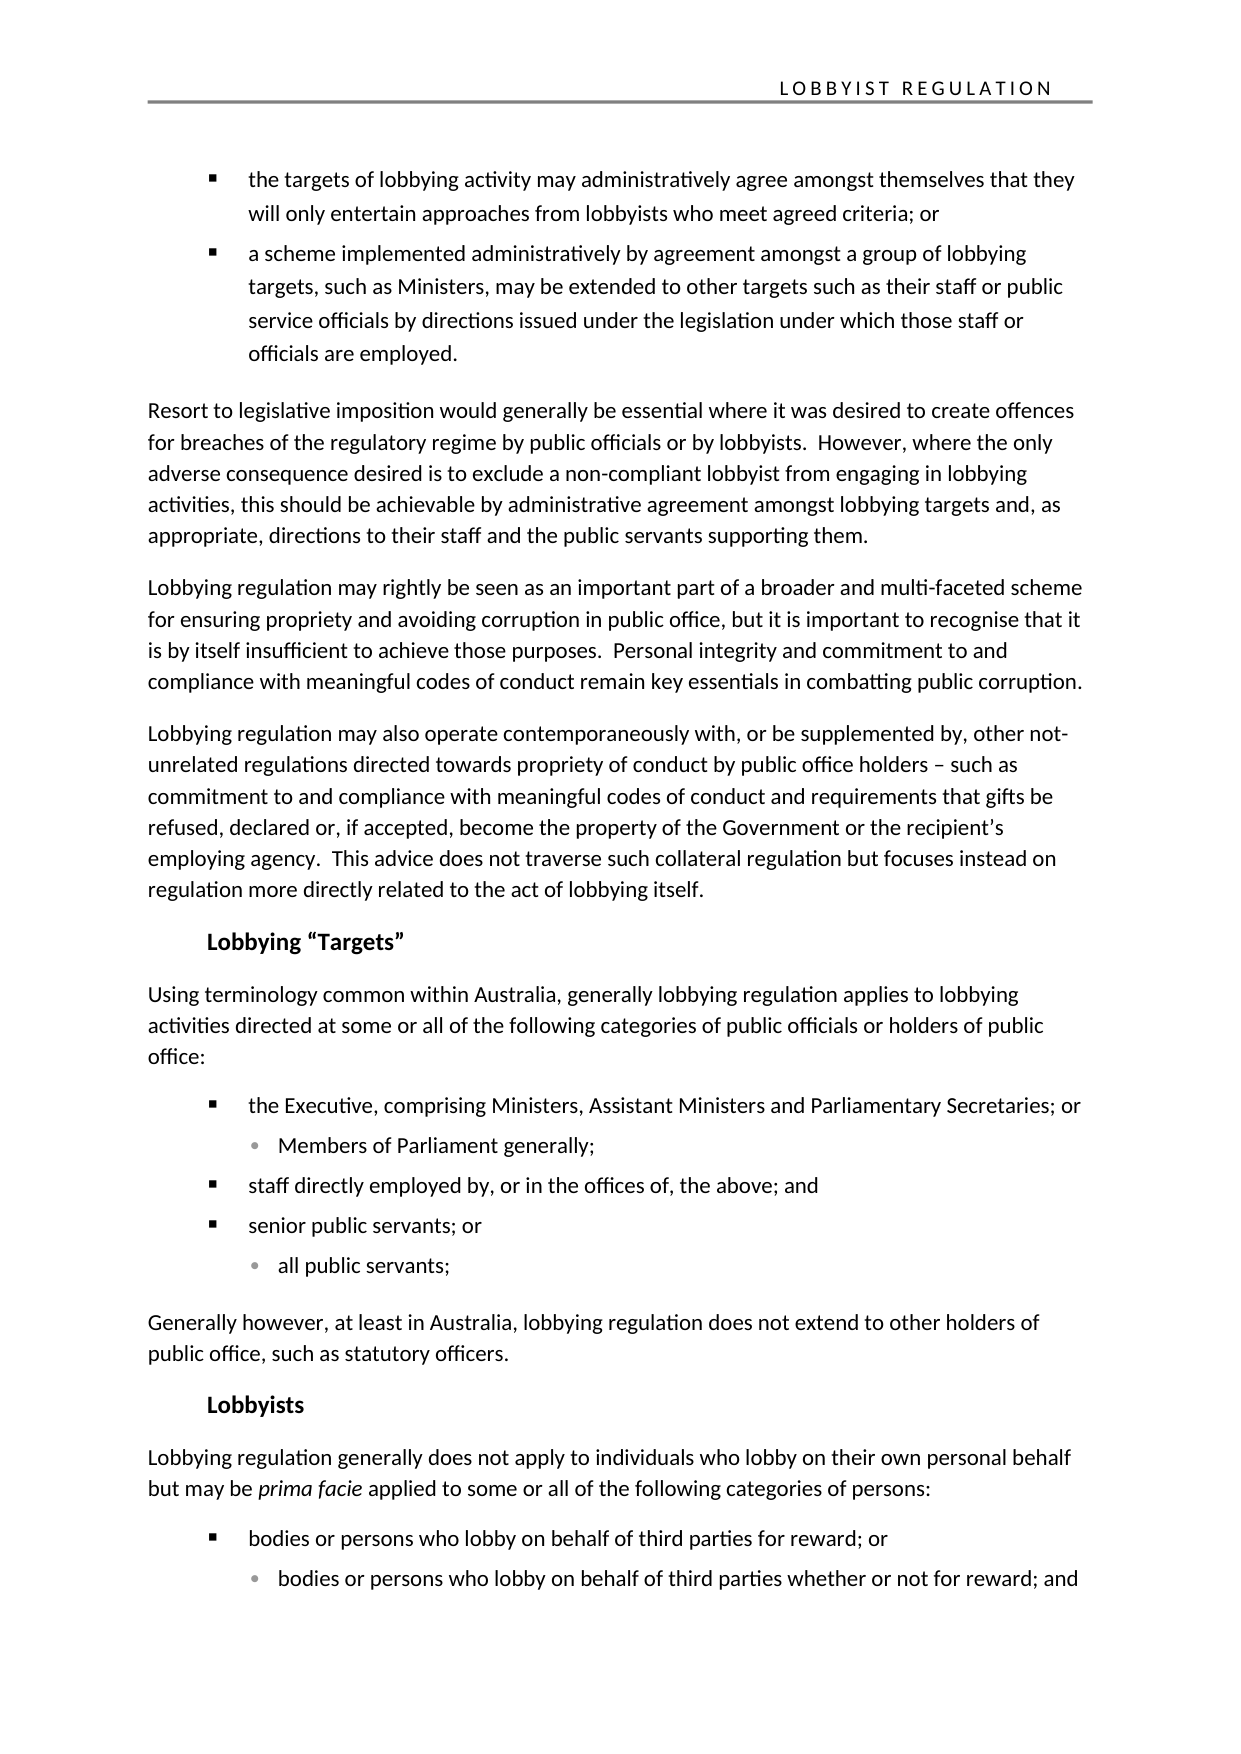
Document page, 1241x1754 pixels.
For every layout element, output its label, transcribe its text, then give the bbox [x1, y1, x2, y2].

text Lobbying “Targets” [148, 925, 1092, 956]
list senior public servants; or [207, 1211, 1092, 1239]
text Using terminology common within Australia, generally lobbying regulation applies to lobbying activities directed at some or all of the following categories of public officials or holders of public office: [148, 977, 1092, 1071]
list Members of Parliament generally; [251, 1131, 1092, 1159]
list staff directly employed by, or in the offices of, the above; and [207, 1171, 1092, 1199]
list the targets of lobbying activity may administratively agree amongst themselves that they will only entertain approaches from lobbyists who meet agreed criteria; or [207, 165, 1092, 227]
text Generally however, at least in Australia, lobbying regulation does not extend to other holders of public office, such as statutory officers. [148, 1305, 1092, 1368]
list all public servants; [251, 1251, 1092, 1279]
list a scheme implemented administratively by agreement amongst a group of lobbying targets, such as Ministers, may be extended to other targets such as their staff or public service officials by directions issued under the legislation under which those staff or officials are employed. [207, 239, 1092, 367]
list the Executive, comprising Ministers, Assistant Ministers and Parliamentary Secretaries; or [207, 1092, 1092, 1120]
text Resort to legislative imposition would generally be essential where it was desired to create offences for breaches of the regulatory regime by public officials or by lobbyists. However, where the only adverse consequence desired is to exclude a non-compliant lobbyist from engaging in lobbying activities, this should be achievable by administrative agreement amongst lobbying targets and, as appropriate, directions to their staff and the public servants supporting them. [148, 394, 1092, 550]
text Lobbyists [148, 1388, 1092, 1420]
text Lobbying regulation may rightly be seen as an important part of a broader and multi-faceted scheme for ensuring propriety and avoiding corruption in public office, but it is important to recognise that it is by itself insufficient to achieve those purposes. Personal integrity and commitment to and compliance with meaningful codes of conduct remain key essentials in combatting public corruption. [148, 571, 1092, 696]
text Lobbying regulation generally does not apply to individuals who lobby on their own personal behalf but may be prima facie applied to some or all of the following categories of persons: [148, 1441, 1092, 1503]
text Lobbying regulation may also operate contemporaneously with, or be supplemented by, other not-unrelated regulations directed towards propriety of conduct by public office holders – such as commitment to and compliance with meaningful codes of conduct and requirements that gifts be refused, declared or, if accepted, become the property of the Government or the recipient’s employing agency. This advice does not traverse such collateral regulation but focuses instead on regulation more directly related to the act of lobbying itself. [148, 717, 1092, 904]
list bodies or persons who lobby on behalf of third parties whether or not for reward; and [251, 1564, 1092, 1592]
list bodies or persons who lobby on behalf of third parties for reward; or [207, 1524, 1092, 1552]
